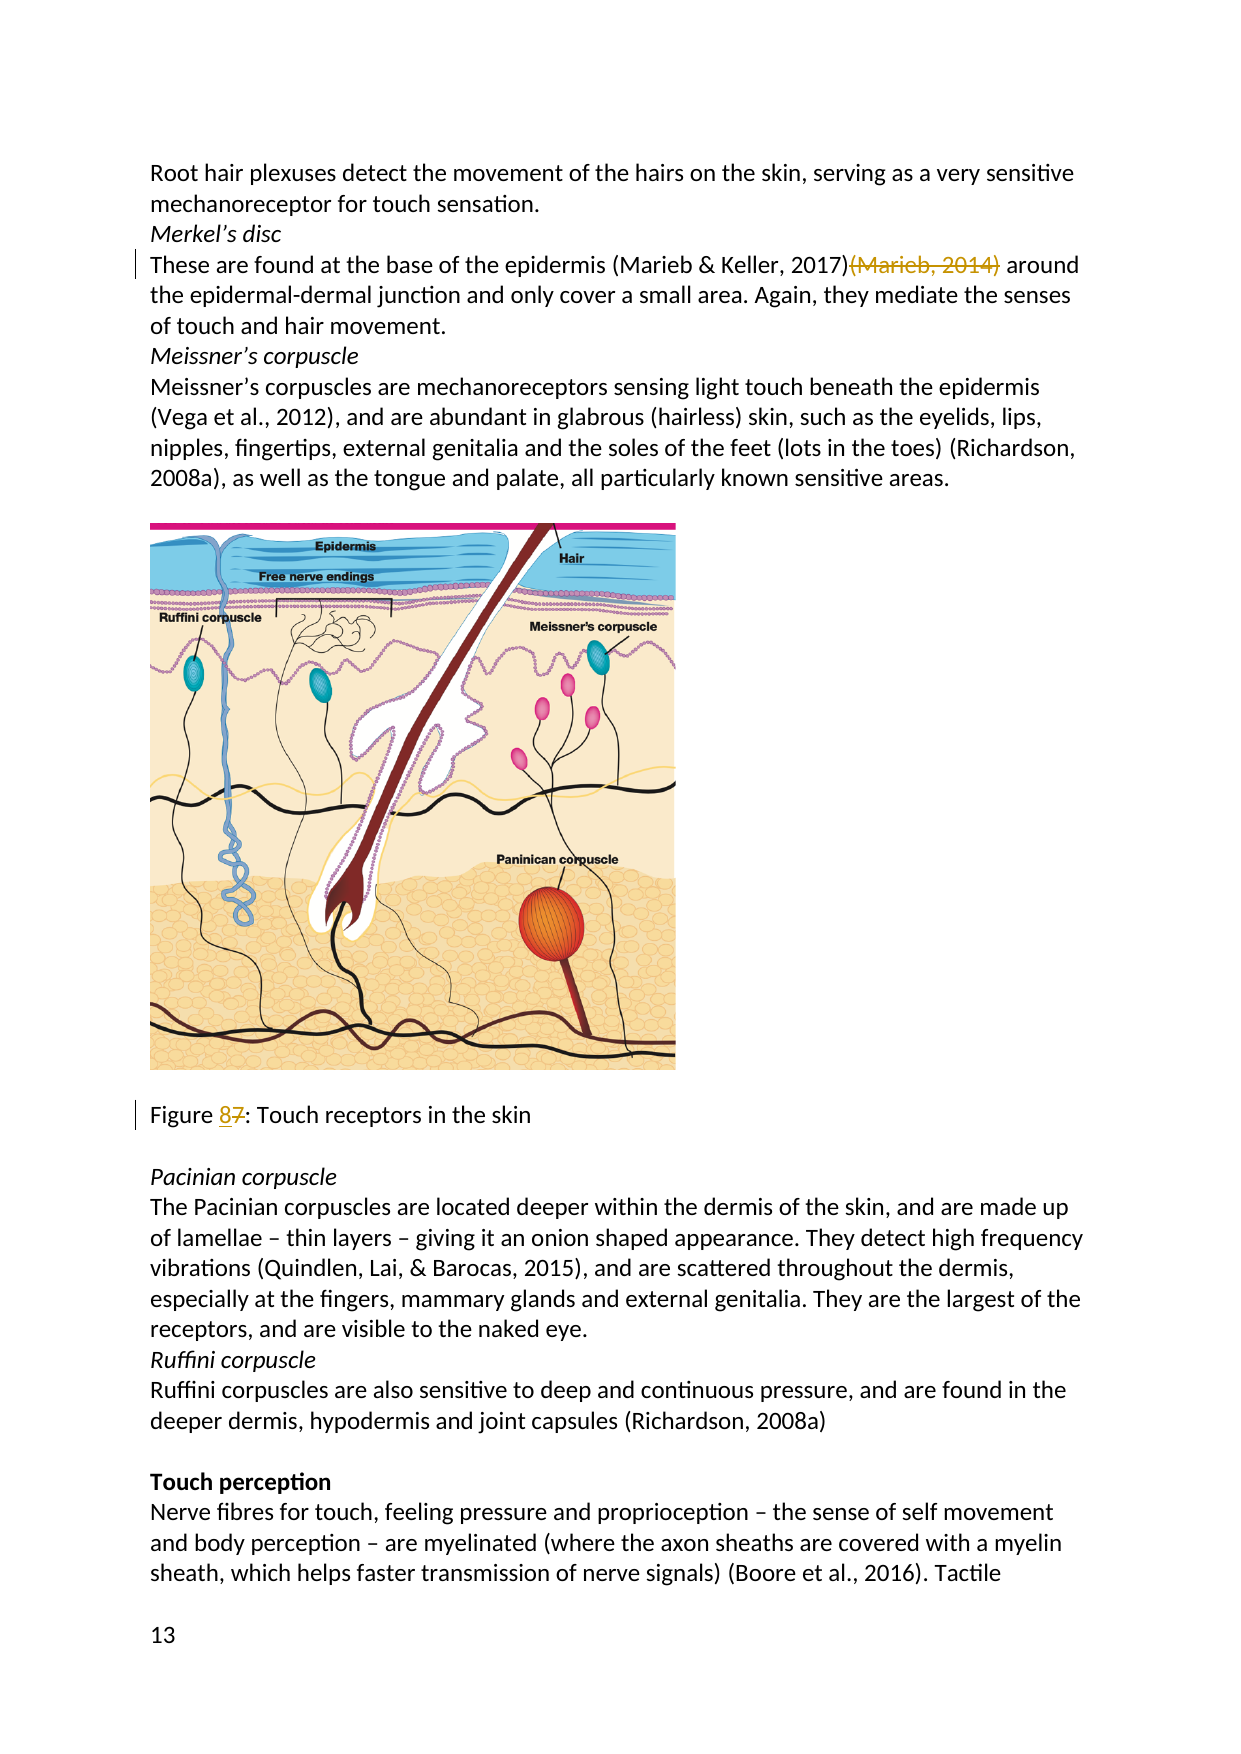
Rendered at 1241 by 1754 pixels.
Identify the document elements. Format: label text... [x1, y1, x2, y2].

text Ruffini corpuscles are also sensitive to deep and continuous pressure, and are found in the deeper dermis, hypodermis and joint capsules (Richardson, 2008a) [150, 1374, 1090, 1435]
text Figure : Touch receptors in the skin [150, 1100, 1090, 1130]
text Pacinian corpuscle [150, 1161, 1090, 1191]
text Touch perception [150, 1466, 1090, 1496]
text The Pacinian corpuscles are located deeper within the dermis of the skin, and are made up of lamellae – thin layers – giving it an onion shaped appearance. They detect high frequency vibrations (Quindlen, Lai, & Barocas, 2015), and are scattered throughout the dermis, especially at the fingers, mammary glands and external genitalia. They are the largest of the receptors, and are visible to the naked eye. [150, 1191, 1090, 1344]
text These are found at the base of the epidermis (Marieb & Keller, 2017) around the epidermal-dermal junction and only cover a small area. Again, they mediate the senses of touch and hair movement. [150, 249, 1090, 340]
text Ruffini corpuscle [150, 1344, 1090, 1374]
text Root hair plexuses detect the movement of the hairs on the skin, serving as a very sensitive mechanoreceptor for touch sensation. [150, 157, 1090, 218]
text Merkel’s disc [150, 218, 1090, 249]
picture [150, 523, 676, 1070]
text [150, 1496, 1090, 1588]
text Meissner’s corpuscles are mechanoreceptors sensing light touch beneath the epidermis (Vega et al., 2012), and are abundant in glabrous (hairless) skin, such as the eyelids, lips, nipples, fingertips, external genitalia and the soles of the feet (lots in the toes) (Richardson, 2008a), as well as the tongue and palate, all particularly known sensitive areas. [150, 371, 1090, 493]
text Meissner’s corpuscle [150, 340, 1090, 371]
